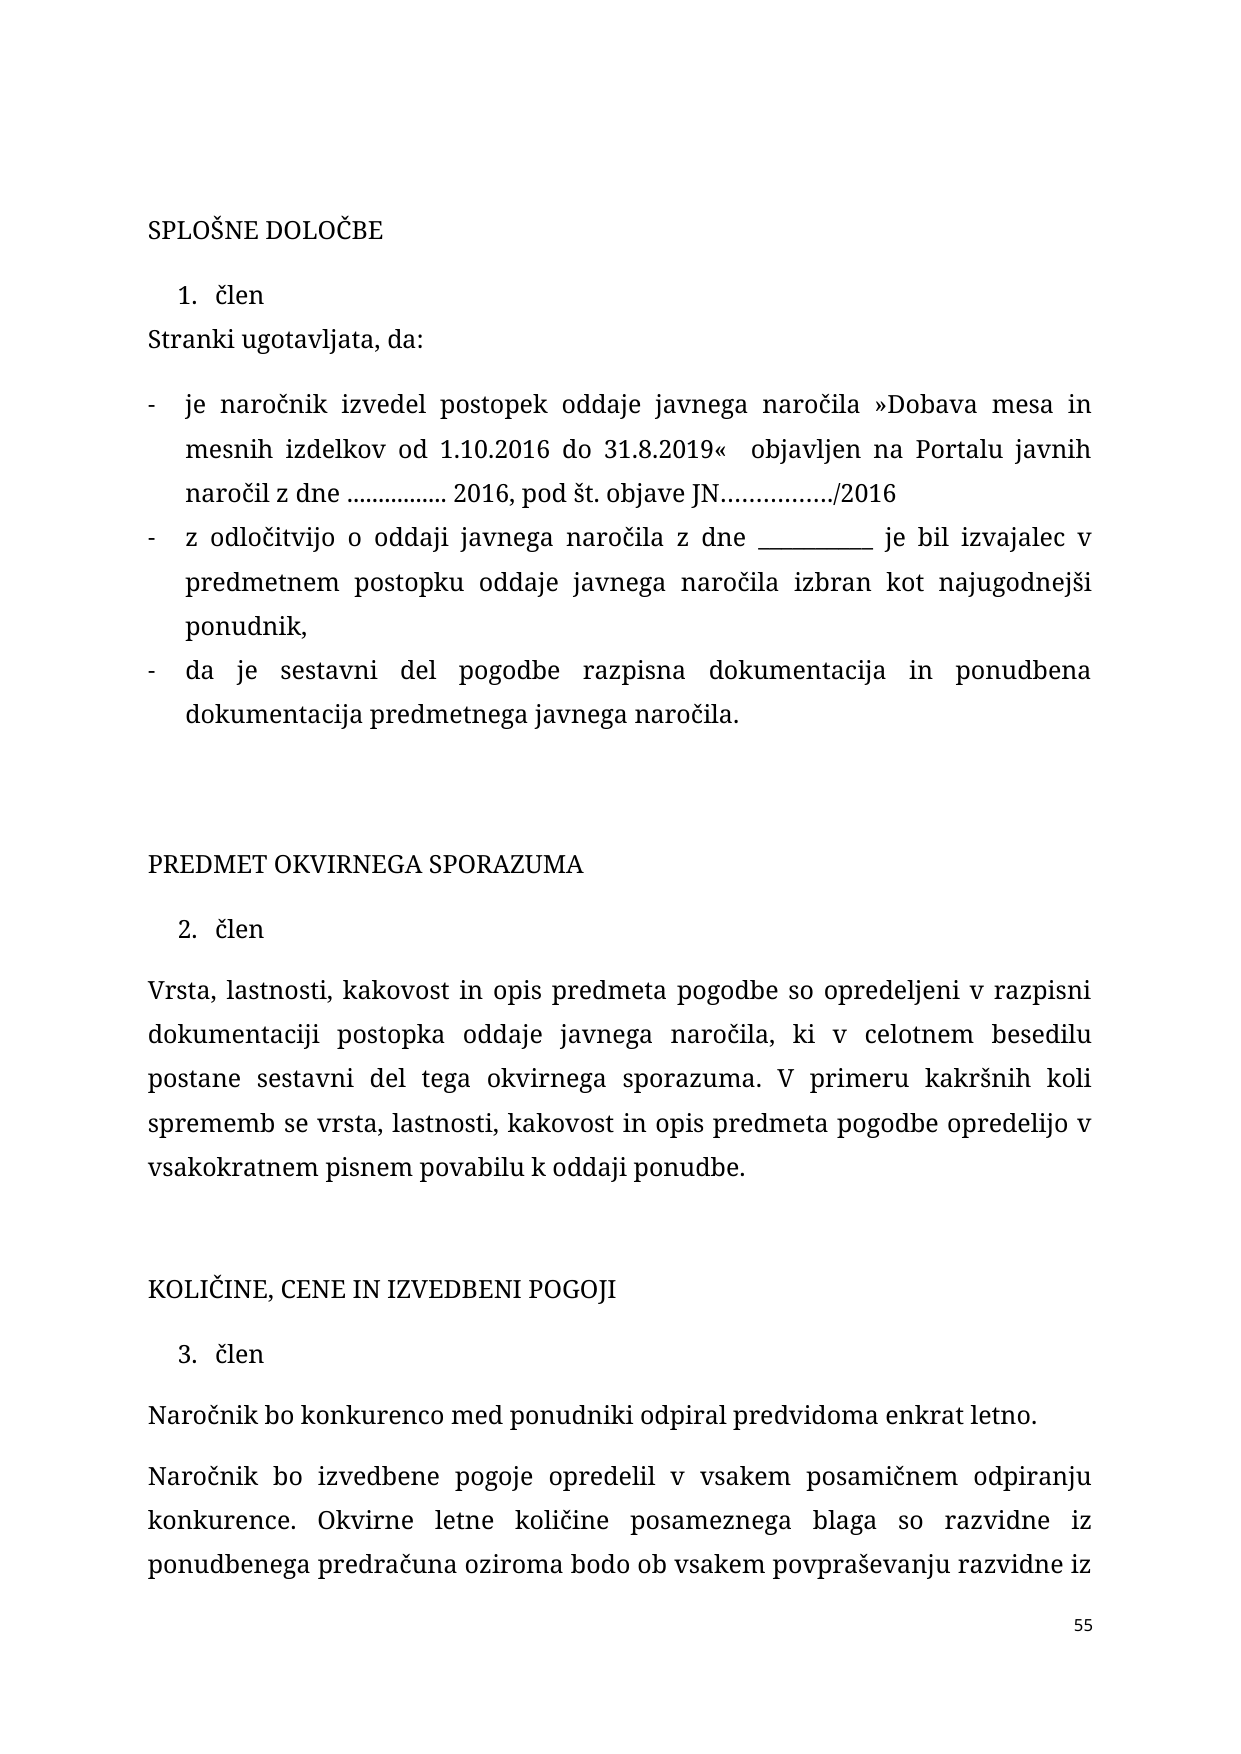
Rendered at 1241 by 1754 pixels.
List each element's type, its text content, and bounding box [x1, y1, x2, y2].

list je naročnik izvedel postopek oddaje javnega naročila »Dobava mesa in mesnih izdelkov od 1.10.2016 do 31.8.2019« objavljen na Portalu javnih naročil z dne ................ 2016, pod št. objave JN……………./2016 [148, 387, 1093, 510]
text Naročnik bo konkurenco med ponudniki odpiral predvidoma enkrat letno. [148, 1398, 1093, 1432]
list z odločitvijo o oddaji javnega naročila z dne __________ je bil izvajalec v predmetnem postopku oddaje javnega naročila izbran kot najugodnejši ponudnik, [148, 520, 1093, 643]
text PREDMET OKVIRNEGA SPORAZUMA [148, 847, 1093, 881]
list člen [177, 278, 1093, 312]
list da je sestavni del pogodbe razpisna dokumentacija in ponudbena dokumentacija predmetnega javnega naročila. [148, 653, 1093, 731]
text KOLIČINE, CENE IN IZVEDBENI POGOJI [148, 1272, 1093, 1306]
list člen [177, 912, 1093, 946]
text Vrsta, lastnosti, kakovost in opis predmeta pogodbe so opredeljeni v razpisni dokumentaciji postopka oddaje javnega naročila, ki v celotnem besedilu postane sestavni del tega okvirnega sporazuma. V primeru kakršnih koli sprememb se vrsta, lastnosti, kakovost in opis predmeta pogodbe opredelijo v vsakokratnem pisnem povabilu k oddaji ponudbe. [148, 973, 1093, 1184]
text SPLOŠNE DOLOČBE [148, 213, 1093, 247]
list člen [177, 1337, 1093, 1371]
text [148, 1458, 1093, 1581]
text Stranki ugotavljata, da: [148, 322, 1093, 356]
